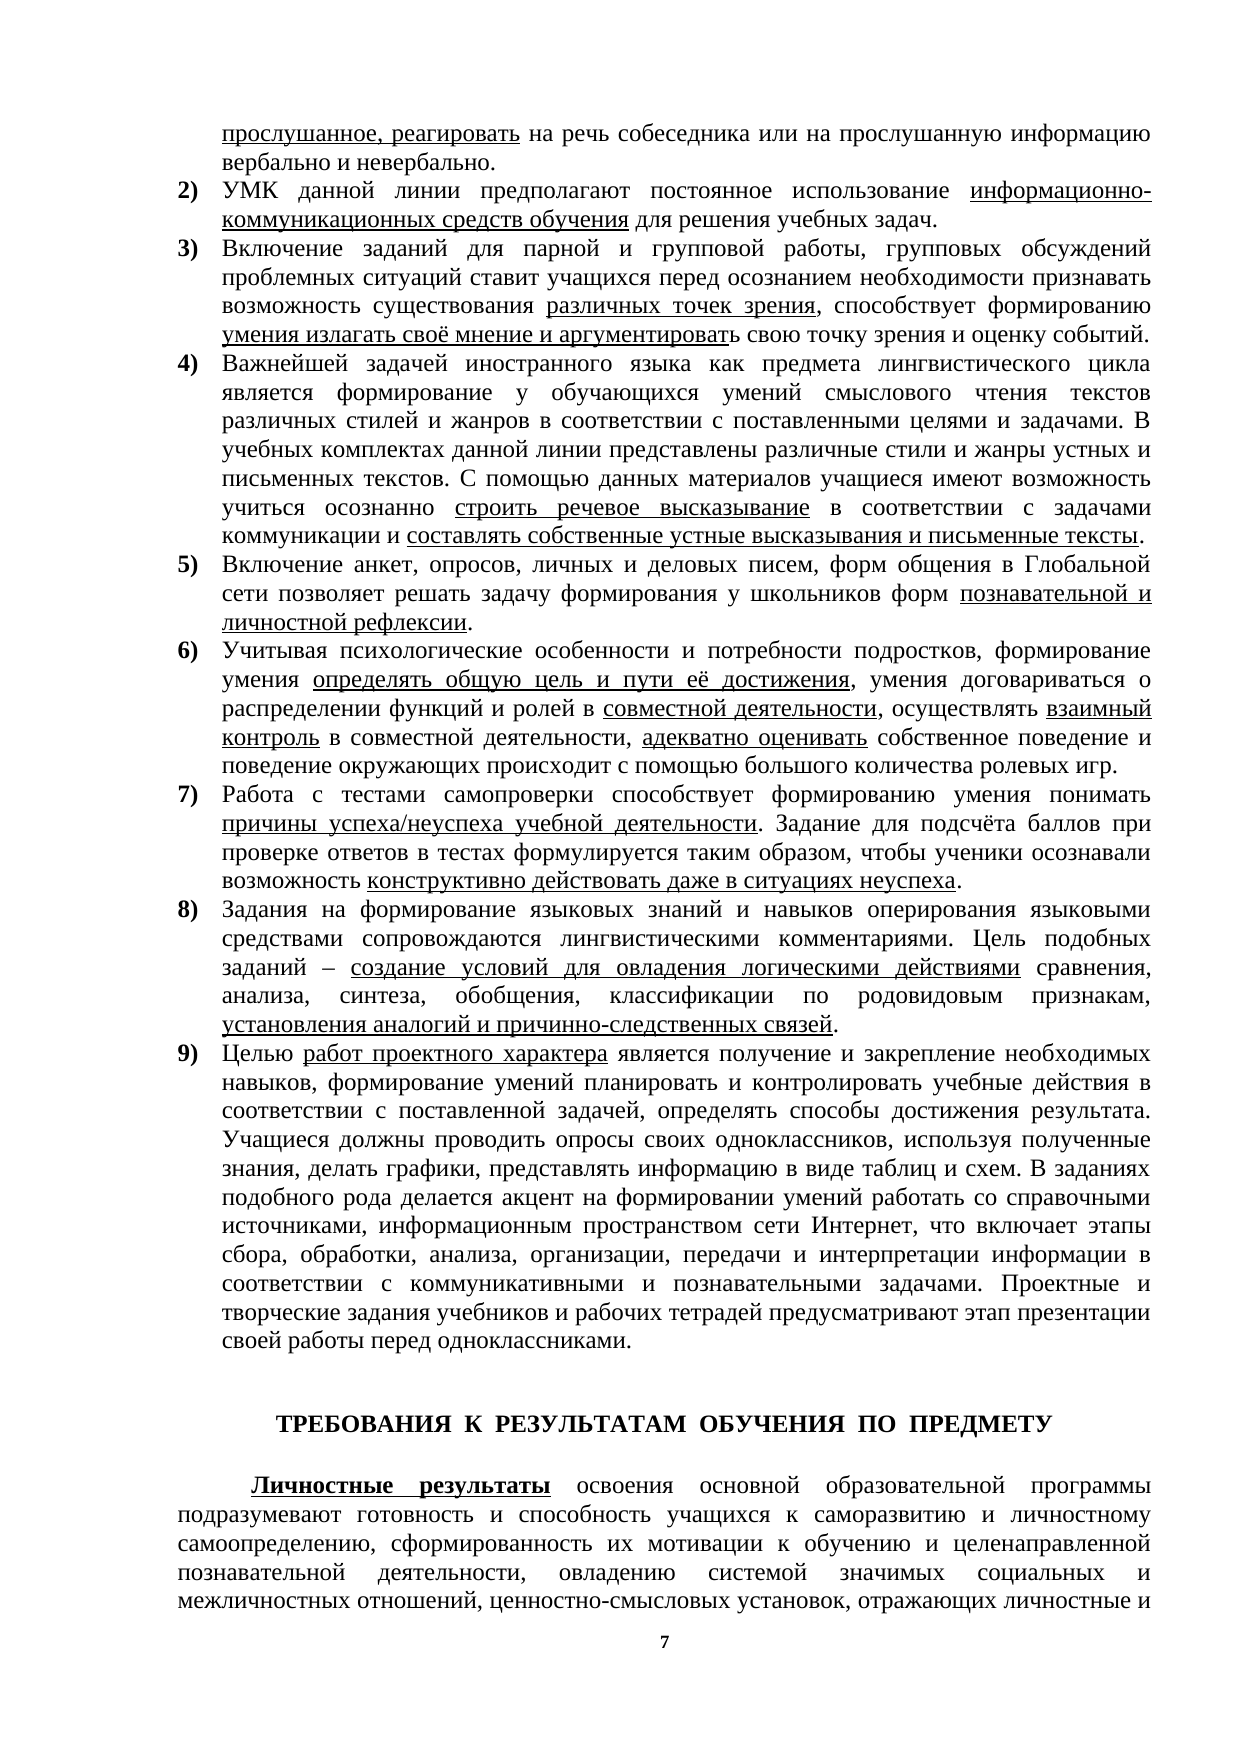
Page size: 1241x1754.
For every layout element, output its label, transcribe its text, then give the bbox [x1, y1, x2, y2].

subtitle ТРЕБОВАНИЯ К РЕЗУЛЬТАТАМ ОБУЧЕНИЯ ПО ПРЕДМЕТУ [177, 1409, 1152, 1437]
list Важнейшей задачей иностранного языка как предмета лингвистического цикла является формирование у обучающихся умений смыслового чтения текстов различных стилей и жанров в соответствии с поставленными целями и задачами. В учебных комплектах данной линии представлены различные стили и жанры устных и письменных текстов. С помощью данных материалов учащиеся имеют возможность учиться осознанно строить речевое высказывание в соответствии с задачами коммуникации и составлять собственные устные высказывания и письменные тексты. [177, 348, 1152, 549]
list Включение анкет, опросов, личных и деловых писем, форм общения в Глобальной сети позволяет решать задачу формирования у школьников форм познавательной и личностной рефлексии. [177, 549, 1152, 636]
list Включение заданий для парной и групповой работы, групповых обсуждений проблемных ситуаций ставит учащихся перед осознанием необходимости признавать возможность существования различных точек зрения, способствует формированию умения излагать своё мнение и аргументировать свою точку зрения и оценку событий. [177, 233, 1152, 348]
list УМК данной линии предполагают постоянное использование информационно-коммуникационных средств обучения для решения учебных задач. [177, 176, 1152, 233]
list Задания на формирование языковых знаний и навыков оперирования языковыми средствами сопровождаются лингвистическими комментариями. Цель подобных заданий – создание условий для овладения логическими действиями сравнения, анализа, синтеза, обобщения, классификации по родовидовым признакам, установления аналогий и причинно-следственных связей. [177, 894, 1152, 1038]
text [177, 1471, 1152, 1614]
list Работа с тестами самопроверки способствует формированию умения понимать причины успеха/неуспеха учебной деятельности. Задание для подсчёта баллов при проверке ответов в тестах формулируется таким образом, чтобы ученики осознавали возможность конструктивно действовать даже в ситуациях неуспеха. [177, 779, 1152, 894]
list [177, 118, 1152, 176]
list Целью работ проектного характера является получение и закрепление необходимых навыков, формирование умений планировать и контролировать учебные действия в соответствии с поставленной задачей, определять способы достижения результата. Учащиеся должны проводить опросы своих одноклассников, используя полученные знания, делать графики, представлять информацию в виде таблиц и схем. В заданиях подобного рода делается акцент на формировании умений работать со справочными источниками, информационным пространством сети Интернет, что включает этапы сбора, обработки, анализа, организации, передачи и интерпретации информации в соответствии с коммуникативными и познавательными задачами. Проектные и творческие задания учебников и рабочих тетрадей предусматривают этап презентации своей работы перед одноклассниками. [177, 1038, 1152, 1354]
list Учитывая психологические особенности и потребности подростков, формирование умения определять общую цель и пути её достижения, умения договариваться о распределении функций и ролей в совместной деятельности, осуществлять взаимный контроль в совместной деятельности, адекватно оценивать собственное поведение и поведение окружающих происходит с помощью большого количества ролевых игр. [177, 636, 1152, 779]
